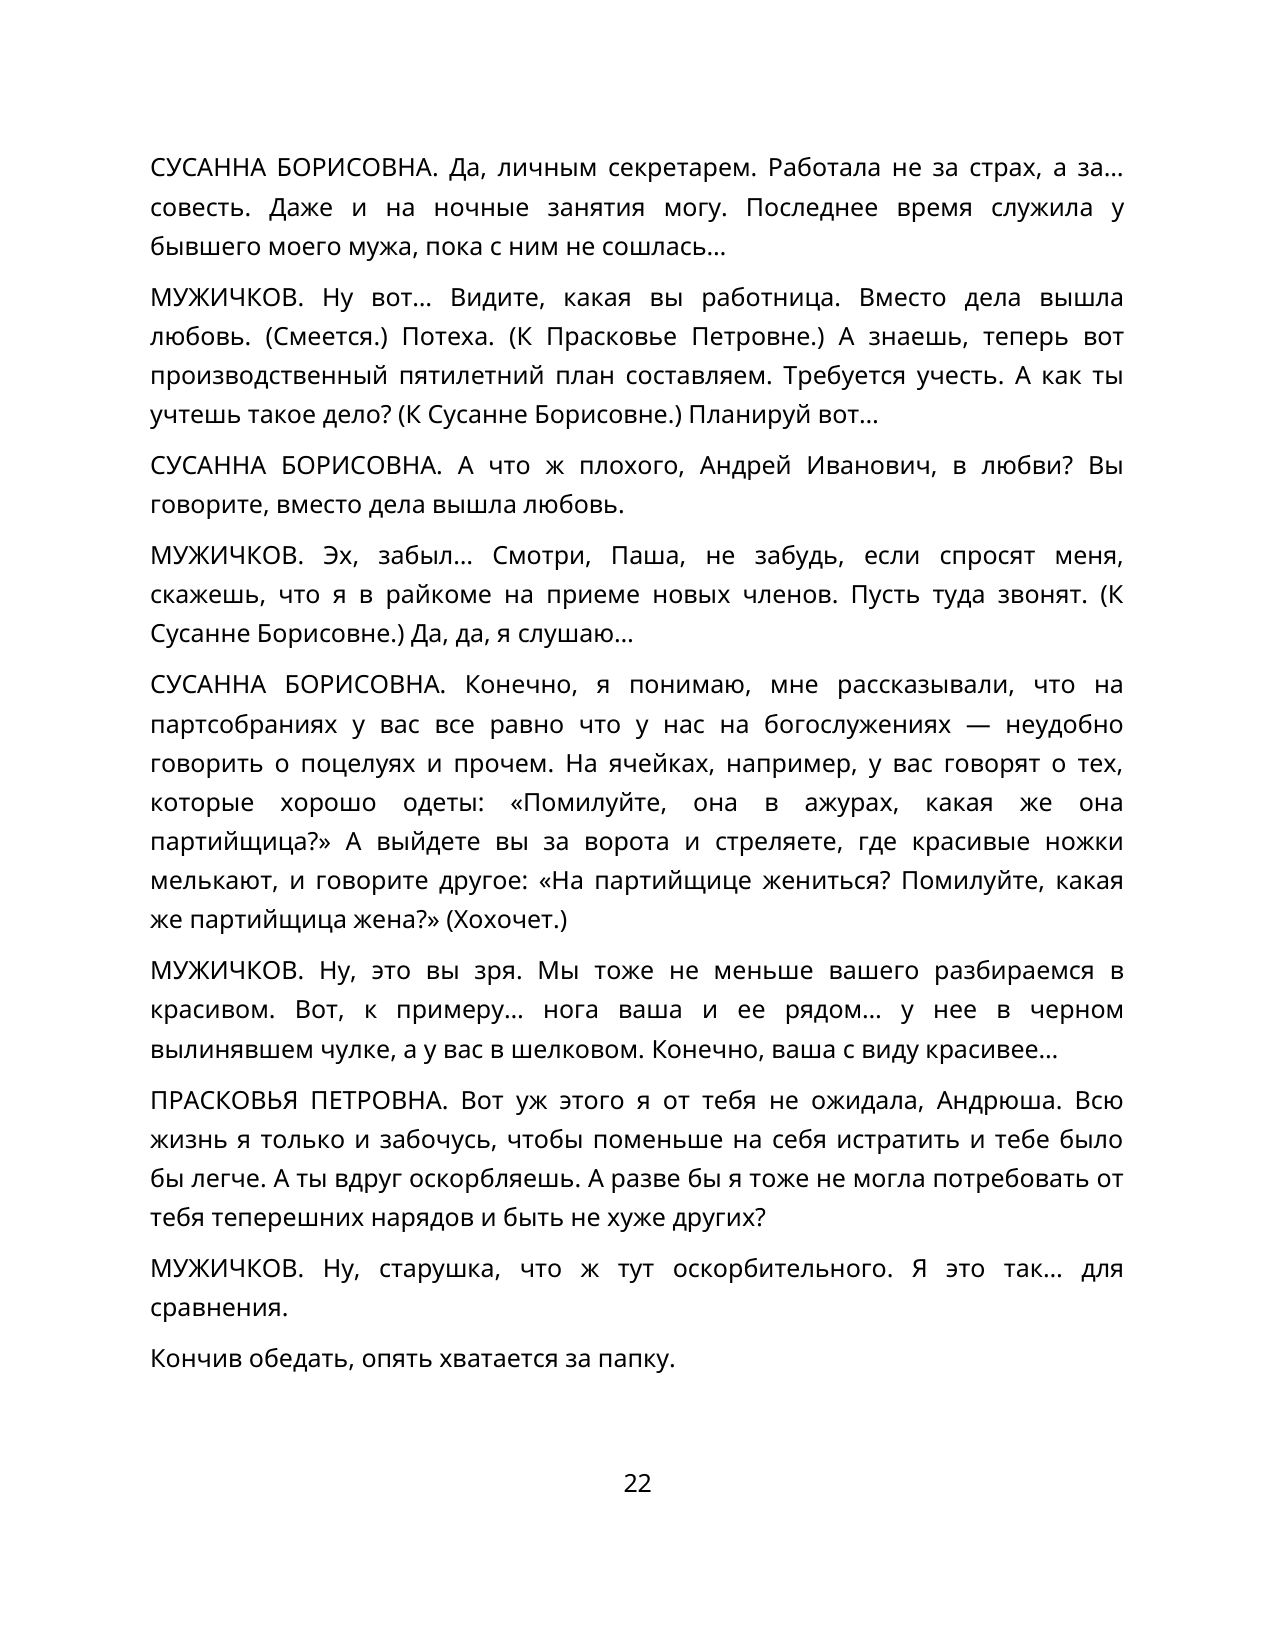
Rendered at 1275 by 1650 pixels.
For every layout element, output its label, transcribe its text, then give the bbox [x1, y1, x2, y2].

text МУЖИЧКОВ. Ну вот… Видите, какая вы работница. Вместо дела вышла любовь. (Смеется.) Потеха. (К Прасковье Петровне.) А знаешь, теперь вот производственный пятилетний план составляем. Требуется учесть. А как ты учтешь такое дело? (К Сусанне Борисовне.) Планируй вот… [150, 279, 1125, 431]
text МУЖИЧКОВ. Ну, старушка, что ж тут оскорбительного. Я это так… для сравнения. [150, 1251, 1125, 1324]
text МУЖИЧКОВ. Эх, забыл… Смотри, Паша, не забудь, если спросят меня, скажешь, что я в райкоме на приеме новых членов. Пусть туда звонят. (К Сусанне Борисовне.) Да, да, я слушаю… [150, 538, 1125, 650]
text МУЖИЧКОВ. Ну, это вы зря. Мы тоже не меньше вашего разбираемся в красивом. Вот, к примеру… нога ваша и ее рядом… у нее в черном вылинявшем чулке, а у вас в шелковом. Конечно, ваша с виду красивее… [150, 953, 1125, 1065]
text СУСАННА БОРИСОВНА. А что ж плохого, Андрей Иванович, в любви? Вы говорите, вместо дела вышла любовь. [150, 448, 1125, 521]
text Кончив обедать, опять хватается за папку. [150, 1341, 1125, 1375]
text СУСАННА БОРИСОВНА. Конечно, я понимаю, мне рассказывали, что на партсобраниях у вас все равно что у нас на богослужениях — неудобно говорить о поцелуях и прочем. На ячейках, например, у вас говорят о тех, которые хорошо одеты: «Помилуйте, она в ажурах, какая же она партийщица?» А выйдете вы за ворота и стреляете, где красивые ножки мелькают, и говорите другое: «На партийщице жениться? Помилуйте, какая же партийщица жена?» (Хохочет.) [150, 667, 1125, 936]
text СУСАННА БОРИСОВНА. Да, личным секретарем. Работала не за страх, а за… совесть. Даже и на ночные занятия могу. Последнее время служила у бывшего моего мужа, пока с ним не сошлась… [150, 150, 1125, 262]
text ПРАСКОВЬЯ ПЕТРОВНА. Вот уж этого я от тебя не ожидала, Андрюша. Всю жизнь я только и забочусь, чтобы поменьше на себя истратить и тебе было бы легче. А ты вдруг оскорбляешь. А разве бы я тоже не могла потребовать от тебя теперешних нарядов и быть не хуже других? [150, 1082, 1125, 1234]
